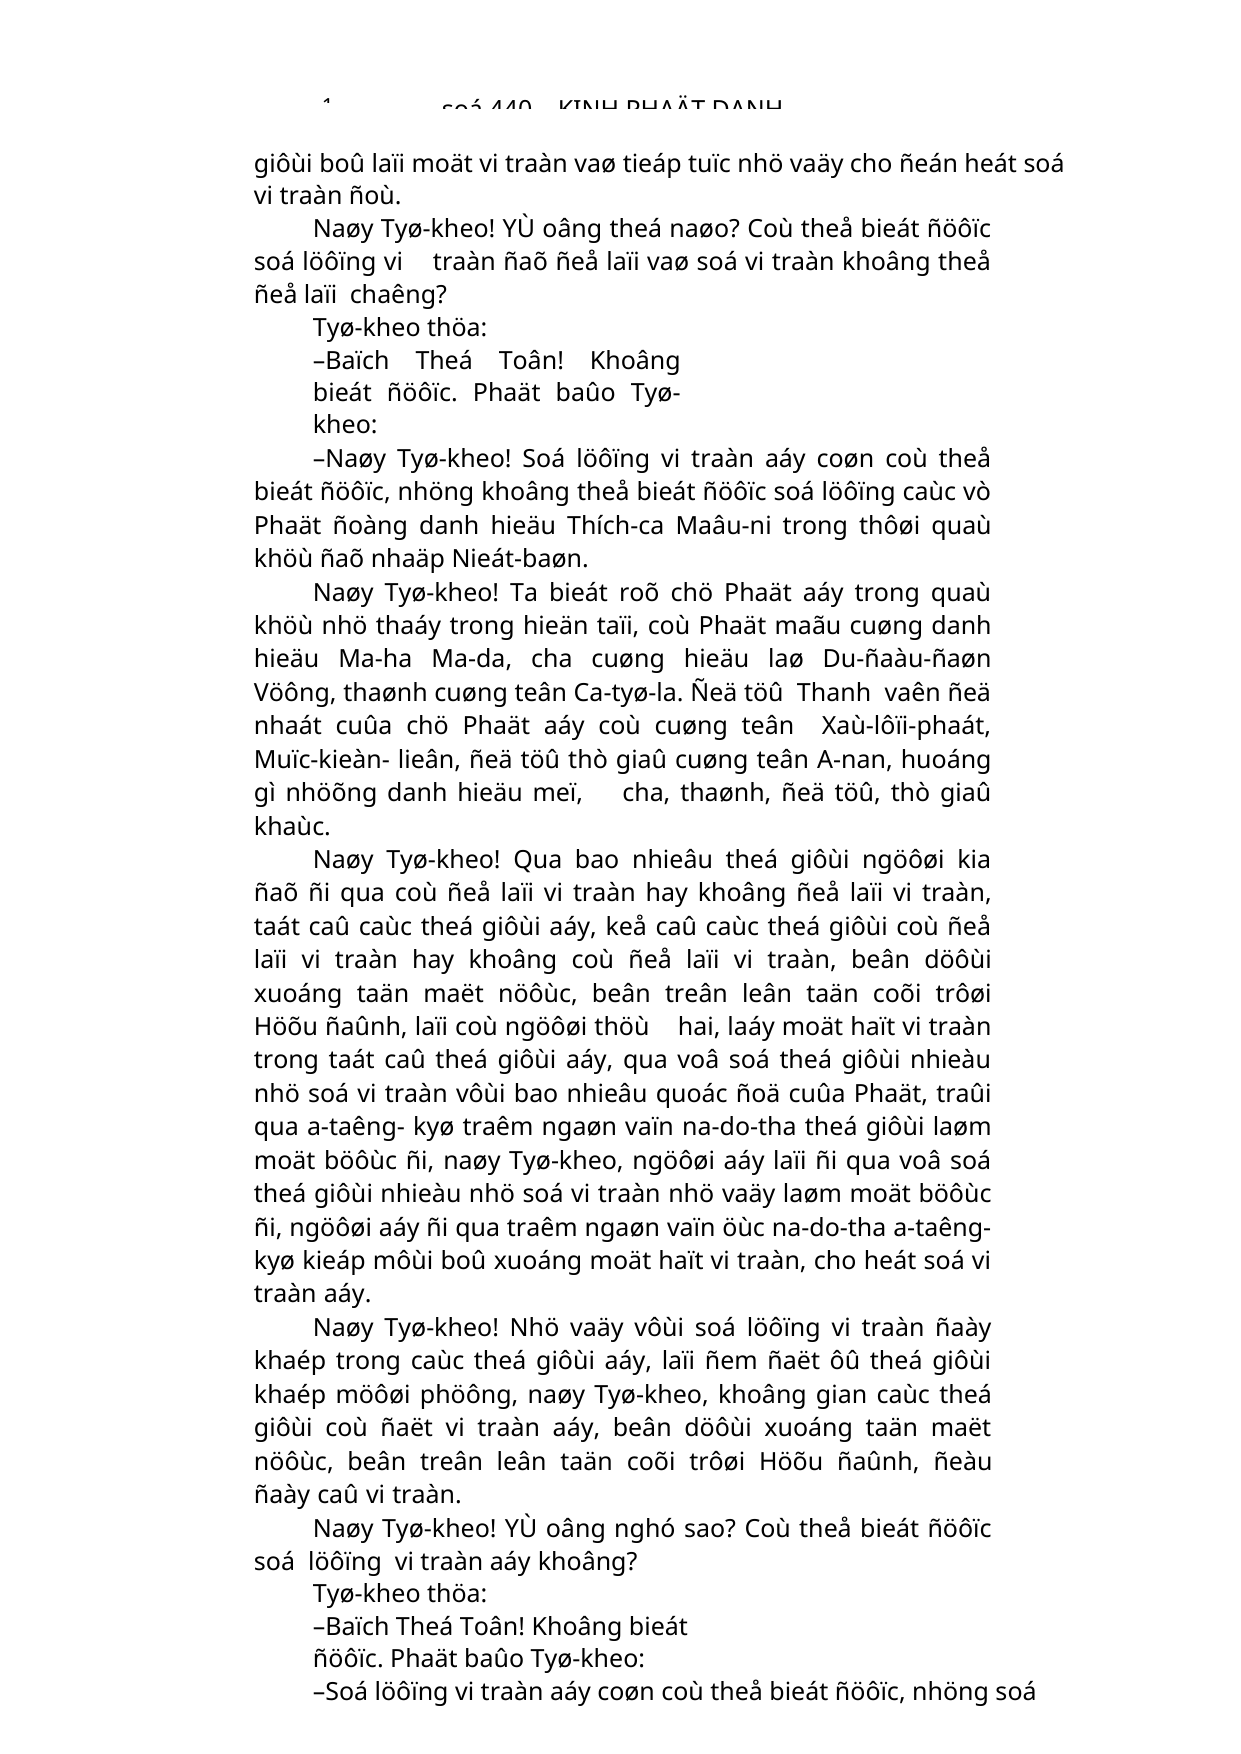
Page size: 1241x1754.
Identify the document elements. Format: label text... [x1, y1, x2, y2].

text Tyø-kheo thöa: [313, 1577, 1065, 1609]
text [313, 1674, 1065, 1706]
text Naøy Tyø-kheo! Ta bieát roõ chö Phaät aáy trong quaù khöù nhö thaáy trong hieän taïi, coù Phaät maãu cuøng danh hieäu Ma-ha Ma-da, cha cuøng hieäu laø Du-ñaàu-ñaøn Vöông, thaønh cuøng teân Ca-tyø-la. Ñeä töû Thanh vaên ñeä nhaát cuûa chö Phaät aáy coù cuøng teân Xaù-lôïi-phaát, Muïc-kieàn- lieân, ñeä töû thò giaû cuøng teân A-nan, huoáng gì nhöõng danh hieäu meï, cha, thaønh, ñeä töû, thò giaû khaùc. [254, 575, 992, 842]
text Naøy Tyø-kheo! YÙ oâng theá naøo? Coù theå bieát ñöôïc soá löôïng vi traàn ñaõ ñeå laïi vaø soá vi traàn khoâng theå ñeå laïi chaêng? [254, 211, 992, 311]
text –Baïch Theá Toân! Khoâng bieát ñöôïc. Phaät baûo Tyø-kheo: [313, 343, 681, 441]
text Naøy Tyø-kheo! Nhö vaäy vôùi soá löôïng vi traàn ñaày khaép trong caùc theá giôùi aáy, laïi ñem ñaët ôû theá giôùi khaép möôøi phöông, naøy Tyø-kheo, khoâng gian caùc theá giôùi coù ñaët vi traàn aáy, beân döôùi xuoáng taän maët nöôùc, beân treân leân taän coõi trôøi Höõu ñaûnh, ñeàu ñaày caû vi traàn. [254, 1310, 992, 1511]
text Naøy Tyø-kheo! YÙ oâng nghó sao? Coù theå bieát ñöôïc soá löôïng vi traàn aáy khoâng? [254, 1511, 992, 1577]
text giôùi boû laïi moät vi traàn vaø tieáp tuïc nhö vaäy cho ñeán heát soá vi traàn ñoù. [254, 146, 1065, 211]
text –Naøy Tyø-kheo! Soá löôïng vi traàn aáy coøn coù theå bieát ñöôïc, nhöng khoâng theå bieát ñöôïc soá löôïng caùc vò Phaät ñoàng danh hieäu Thích-ca Maâu-ni trong thôøi quaù khöù ñaõ nhaäp Nieát-baøn. [254, 441, 992, 575]
text Tyø-kheo thöa: [313, 311, 1065, 343]
text Naøy Tyø-kheo! Qua bao nhieâu theá giôùi ngöôøi kia ñaõ ñi qua coù ñeå laïi vi traàn hay khoâng ñeå laïi vi traàn, taát caû caùc theá giôùi aáy, keå caû caùc theá giôùi coù ñeå laïi vi traàn hay khoâng coù ñeå laïi vi traàn, beân döôùi xuoáng taän maët nöôùc, beân treân leân taän coõi trôøi Höõu ñaûnh, laïi coù ngöôøi thöù hai, laáy moät haït vi traàn trong taát caû theá giôùi aáy, qua voâ soá theá giôùi nhieàu nhö soá vi traàn vôùi bao nhieâu quoác ñoä cuûa Phaät, traûi qua a-taêng- kyø traêm ngaøn vaïn na-do-tha theá giôùi laøm moät böôùc ñi, naøy Tyø-kheo, ngöôøi aáy laïi ñi qua voâ soá theá giôùi nhieàu nhö soá vi traàn nhö vaäy laøm moät böôùc ñi, ngöôøi aáy ñi qua traêm ngaøn vaïn öùc na-do-tha a-taêng-kyø kieáp môùi boû xuoáng moät haït vi traàn, cho heát soá vi traàn aáy. [254, 842, 992, 1310]
text –Baïch Theá Toân! Khoâng bieát ñöôïc. Phaät baûo Tyø-kheo: [313, 1609, 696, 1674]
